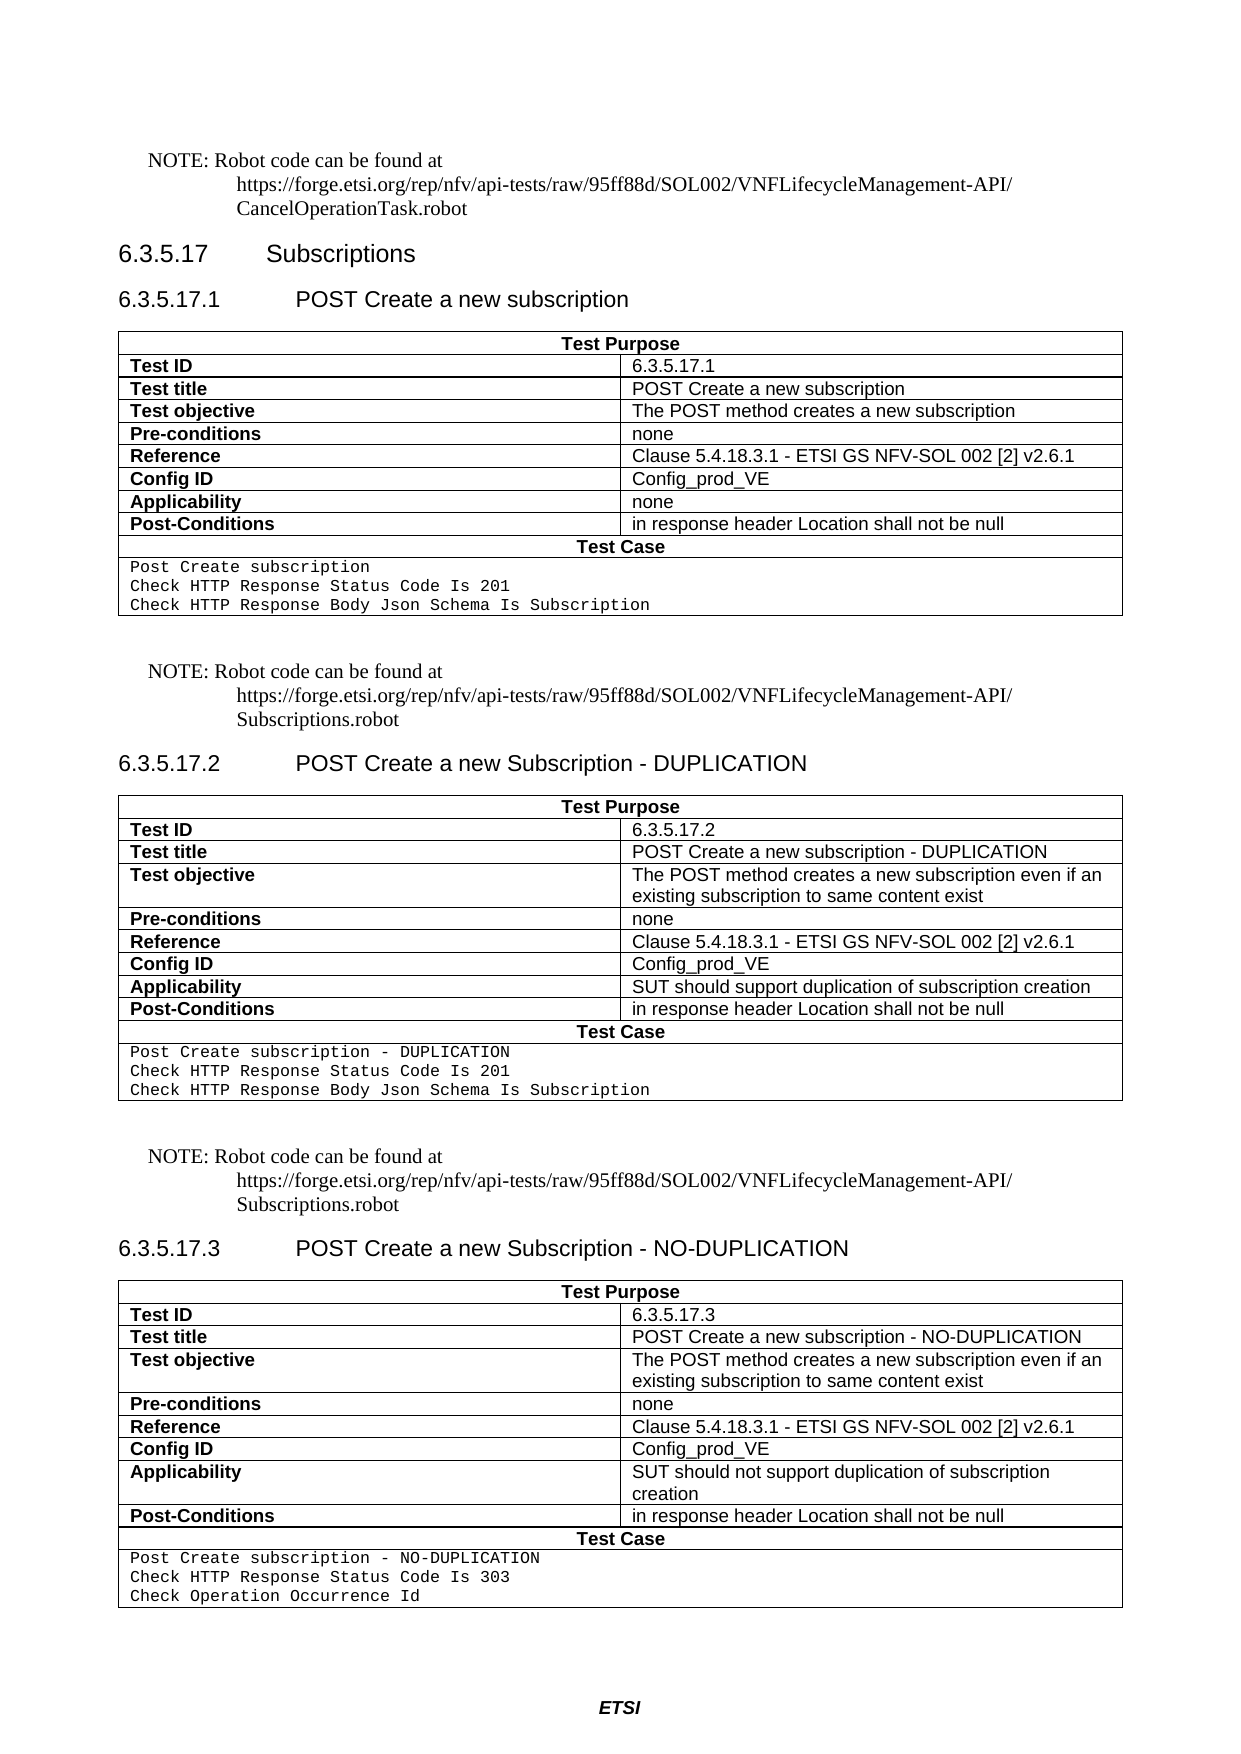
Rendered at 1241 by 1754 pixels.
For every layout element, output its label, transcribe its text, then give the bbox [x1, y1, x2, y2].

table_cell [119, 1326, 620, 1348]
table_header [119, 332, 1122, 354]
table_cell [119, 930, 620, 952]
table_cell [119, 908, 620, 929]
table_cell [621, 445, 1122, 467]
subtitle 6.3.5.17.3 POST Create a new Subscription - NO-DUPLICATION [118, 1235, 1122, 1261]
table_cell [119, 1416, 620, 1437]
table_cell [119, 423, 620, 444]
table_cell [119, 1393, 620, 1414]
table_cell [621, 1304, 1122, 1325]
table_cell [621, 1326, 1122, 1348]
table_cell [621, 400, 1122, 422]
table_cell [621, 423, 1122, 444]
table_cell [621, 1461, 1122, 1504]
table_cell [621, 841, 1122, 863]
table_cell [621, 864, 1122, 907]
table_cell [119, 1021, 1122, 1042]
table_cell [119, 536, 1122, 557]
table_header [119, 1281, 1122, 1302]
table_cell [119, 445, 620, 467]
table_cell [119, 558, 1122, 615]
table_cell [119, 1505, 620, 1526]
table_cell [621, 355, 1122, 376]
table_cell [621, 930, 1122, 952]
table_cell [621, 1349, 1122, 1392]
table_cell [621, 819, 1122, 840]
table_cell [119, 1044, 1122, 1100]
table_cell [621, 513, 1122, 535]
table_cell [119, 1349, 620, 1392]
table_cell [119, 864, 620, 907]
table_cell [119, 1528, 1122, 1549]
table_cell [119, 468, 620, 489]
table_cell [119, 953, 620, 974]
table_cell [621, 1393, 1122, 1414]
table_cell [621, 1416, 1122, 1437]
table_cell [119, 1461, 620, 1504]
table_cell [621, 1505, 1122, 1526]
subtitle 6.3.5.17.1 POST Create a new subscription [118, 286, 1122, 312]
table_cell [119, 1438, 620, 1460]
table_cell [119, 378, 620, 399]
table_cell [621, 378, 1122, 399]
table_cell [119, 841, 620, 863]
text NOTE: Robot code can be found at https://forge.etsi.org/rep/nfv/api-tests/raw/95ff88d/SOL002/VNFLifecycleManagement-API/Subscriptions.robot [148, 659, 1122, 731]
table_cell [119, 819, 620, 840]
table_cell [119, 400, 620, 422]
subtitle 6.3.5.17 Subscriptions [118, 239, 1122, 267]
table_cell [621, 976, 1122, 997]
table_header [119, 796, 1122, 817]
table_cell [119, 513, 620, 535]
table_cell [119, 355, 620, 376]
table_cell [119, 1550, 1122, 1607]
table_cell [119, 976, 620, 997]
subtitle 6.3.5.17.2 POST Create a new Subscription - DUPLICATION [118, 750, 1122, 776]
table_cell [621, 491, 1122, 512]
text NOTE: Robot code can be found at https://forge.etsi.org/rep/nfv/api-tests/raw/95ff88d/SOL002/VNFLifecycleManagement-API/CancelOperationTask.robot [148, 148, 1122, 220]
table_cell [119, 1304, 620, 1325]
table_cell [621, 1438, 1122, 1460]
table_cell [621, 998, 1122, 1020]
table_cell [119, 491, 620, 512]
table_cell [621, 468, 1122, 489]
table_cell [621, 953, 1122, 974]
text NOTE: Robot code can be found at https://forge.etsi.org/rep/nfv/api-tests/raw/95ff88d/SOL002/VNFLifecycleManagement-API/Subscriptions.robot [148, 1144, 1122, 1216]
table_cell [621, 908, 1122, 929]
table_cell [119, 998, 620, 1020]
